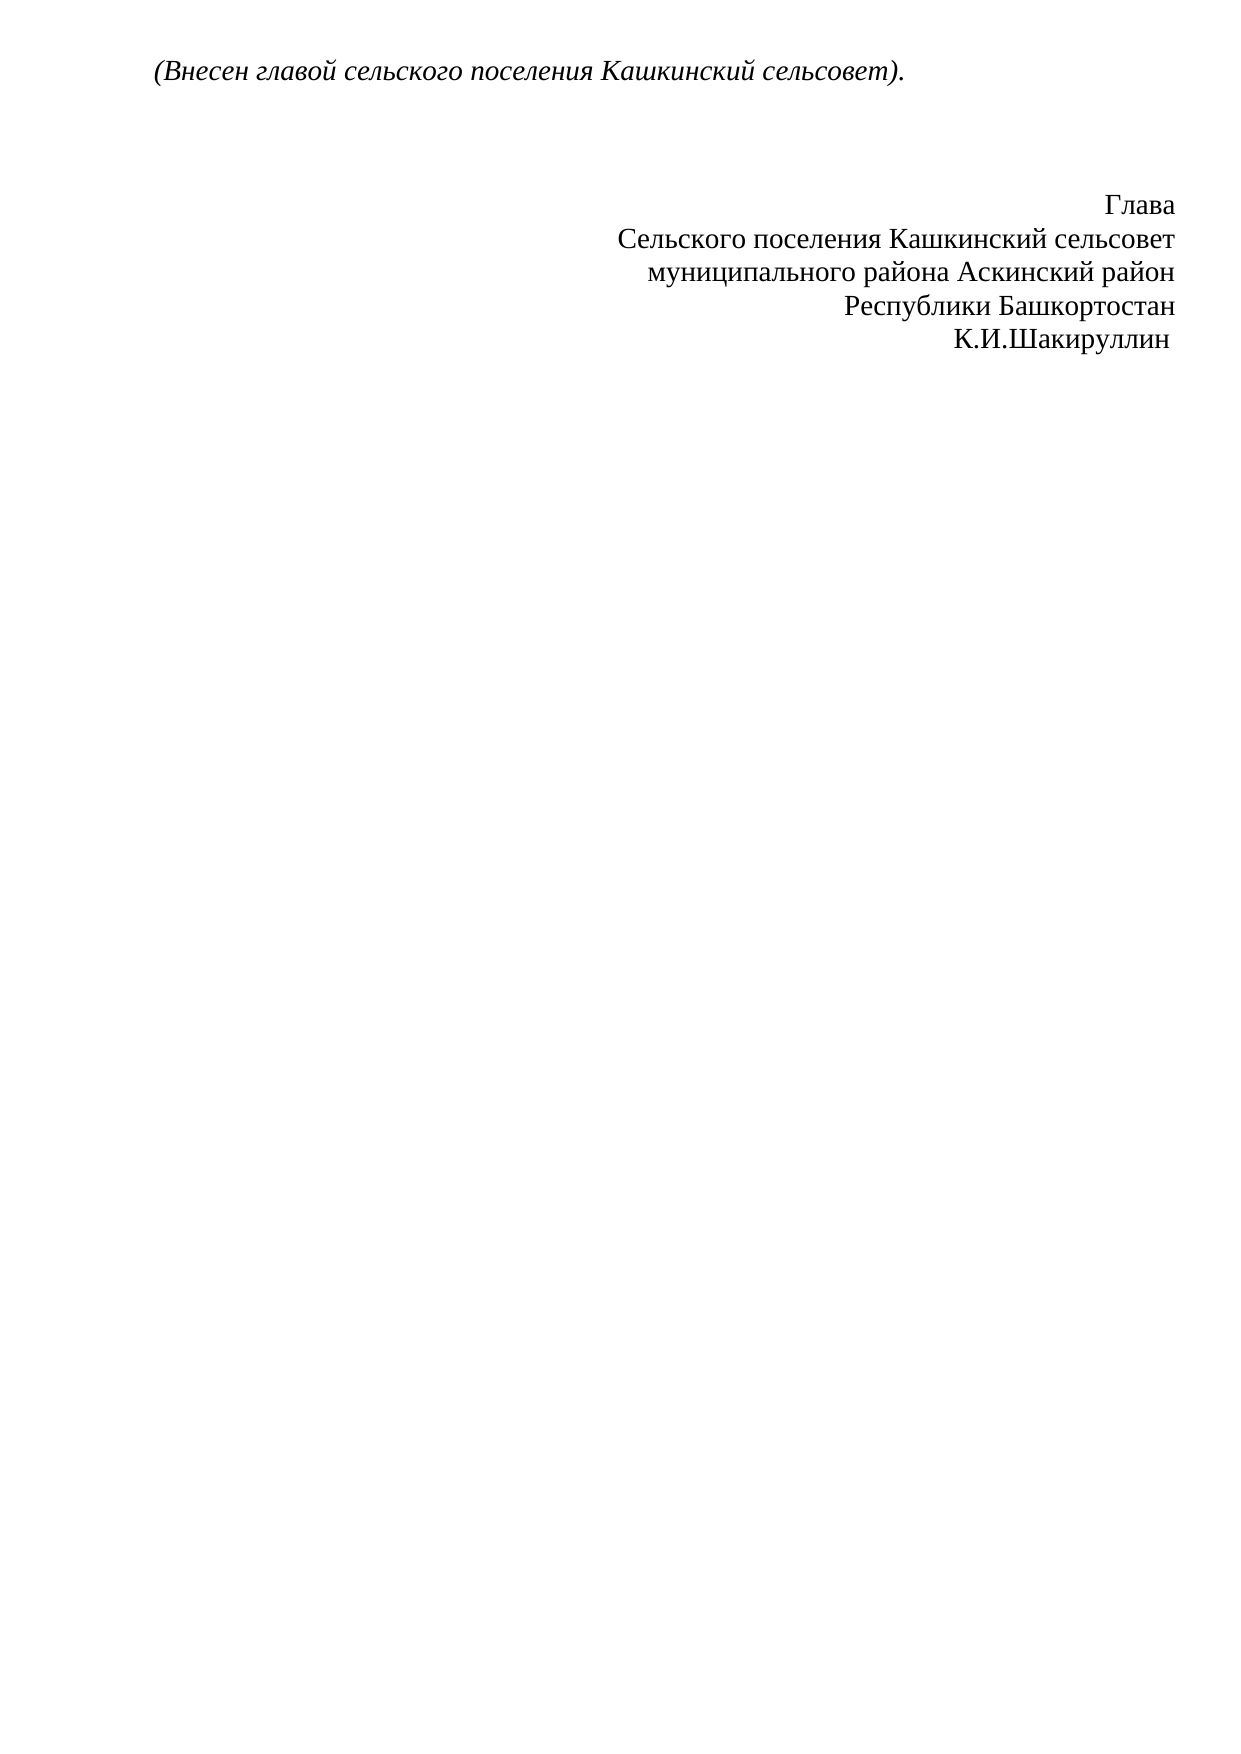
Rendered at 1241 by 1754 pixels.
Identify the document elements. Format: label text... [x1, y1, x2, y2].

text муниципального района Аскинский район [153, 254, 1175, 288]
text Сельского поселения Кашкинский сельсовет [153, 221, 1175, 254]
text К.И.Шакируллин [153, 321, 1175, 355]
text Глава [153, 187, 1175, 221]
text Республики Башкортостан [153, 288, 1175, 321]
text (Внесен главой сельского поселения Кашкинский сельсовет). [153, 53, 1175, 87]
